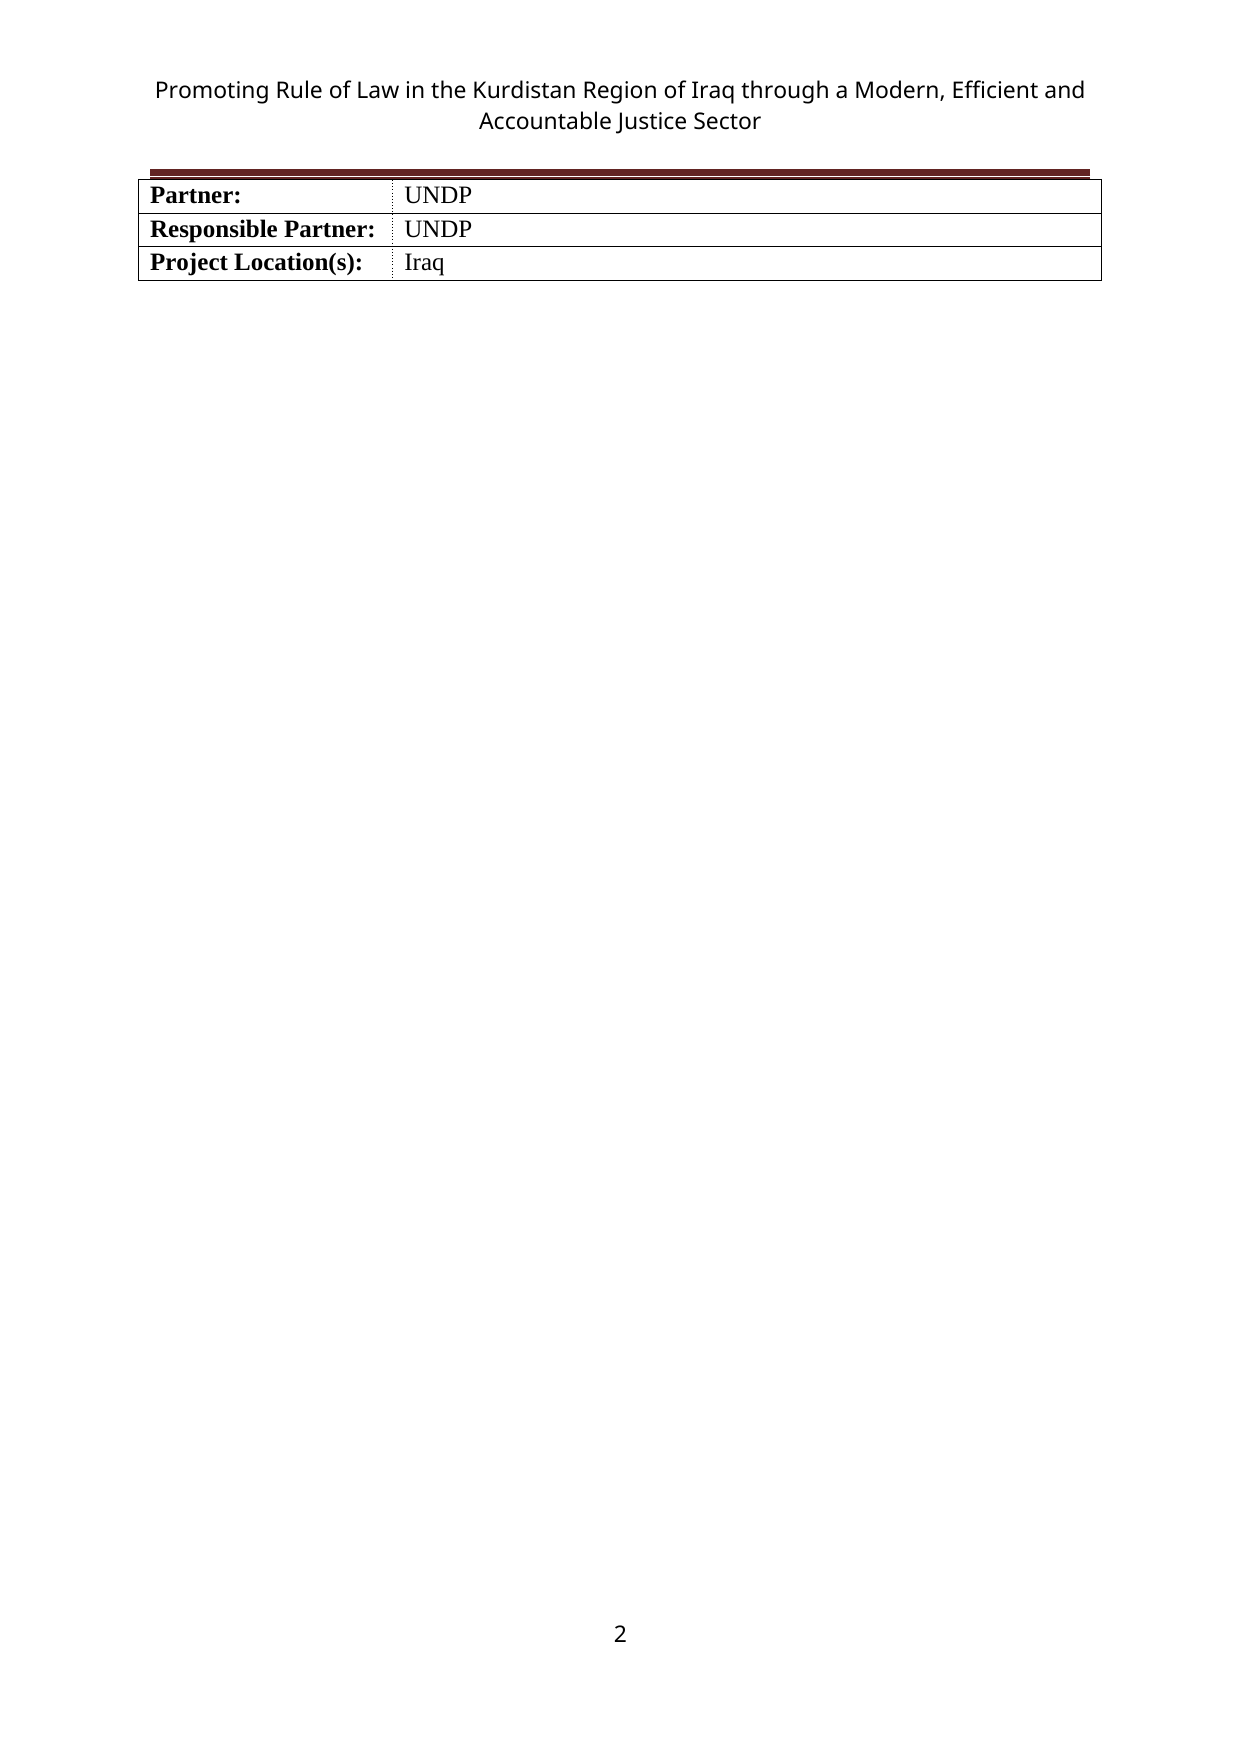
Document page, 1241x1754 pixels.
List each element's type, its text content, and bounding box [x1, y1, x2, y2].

table_cell UNDP [393, 214, 1101, 246]
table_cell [139, 180, 393, 213]
table_cell Project Location(s): [139, 247, 393, 280]
table_cell Responsible Partner: [139, 214, 393, 246]
table_cell Iraq [393, 247, 1101, 280]
table_cell UNDP [393, 180, 1101, 213]
